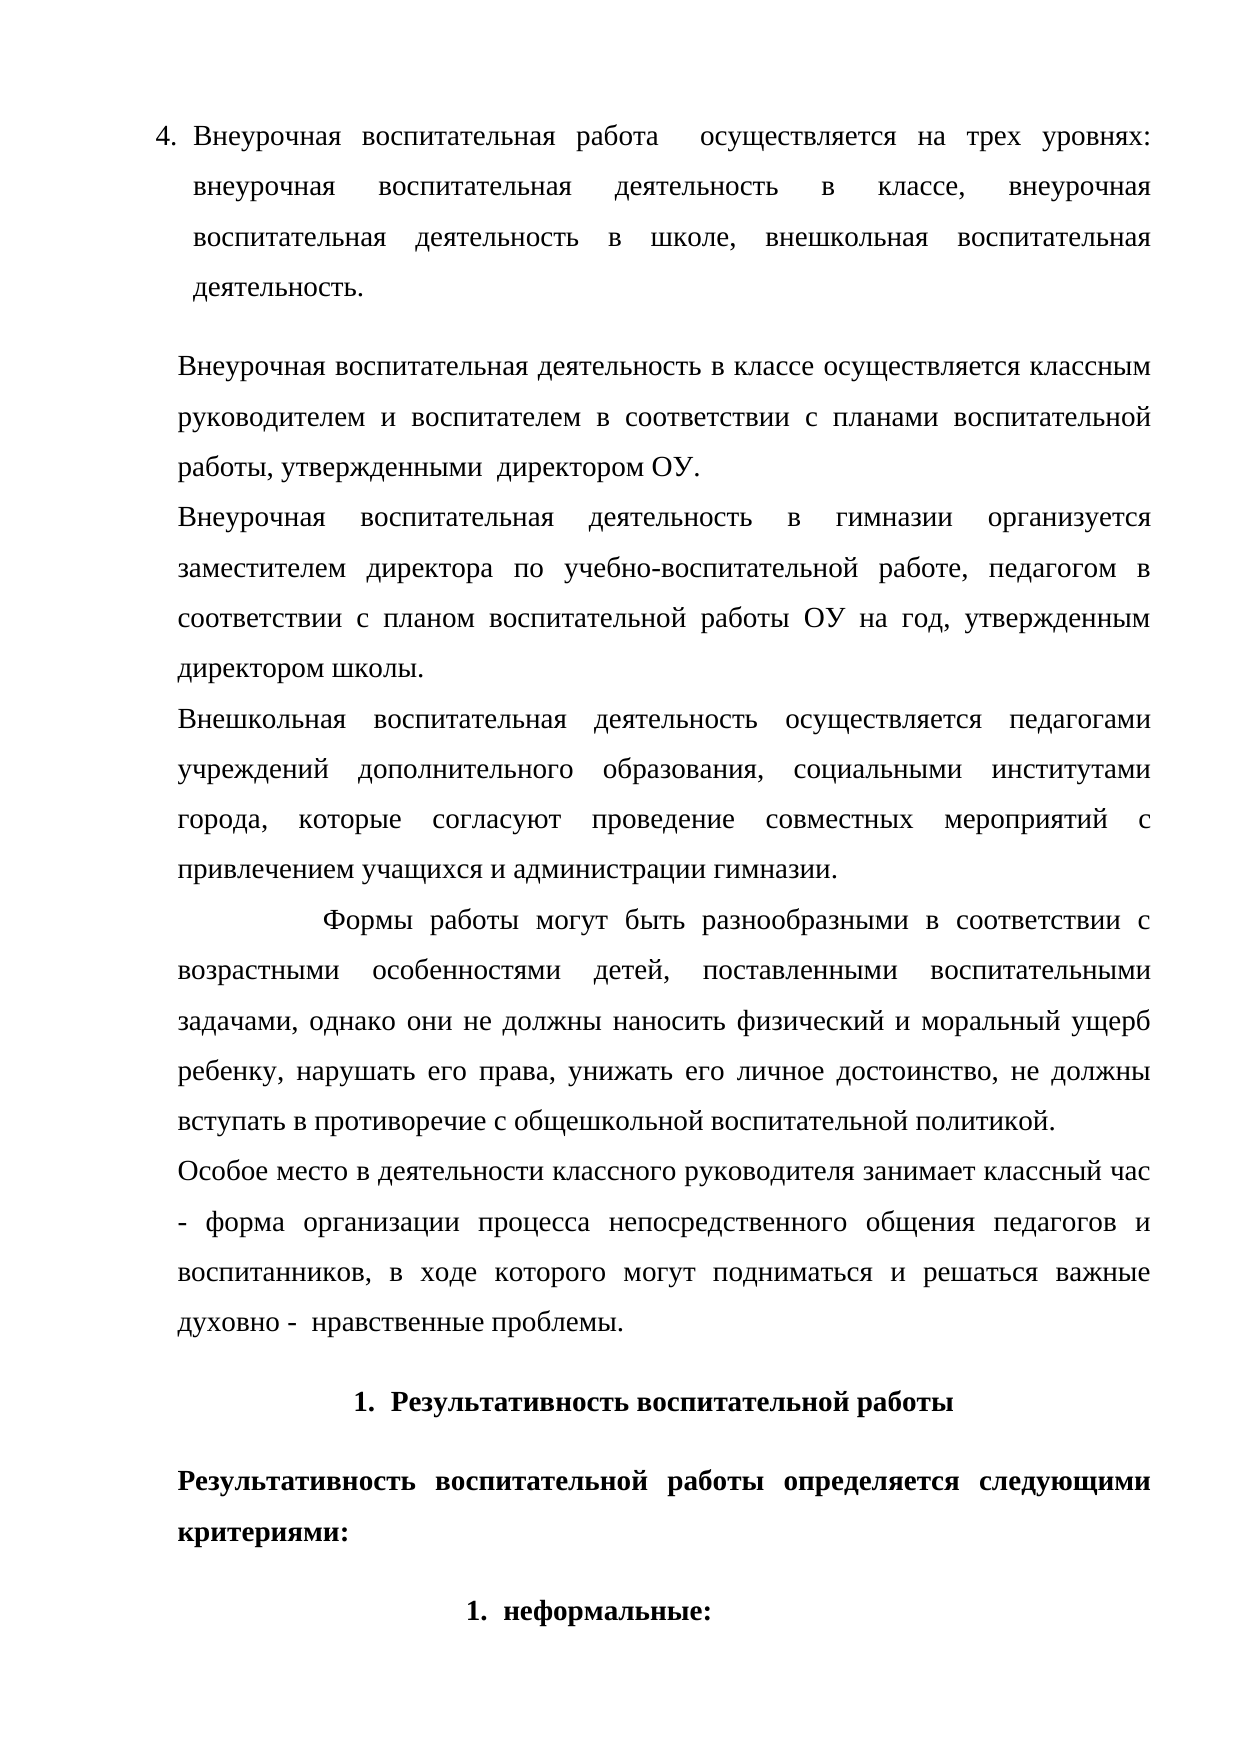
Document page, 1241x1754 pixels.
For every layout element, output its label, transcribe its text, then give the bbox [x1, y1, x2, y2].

list Результативность воспитательной работы [155, 1384, 1152, 1417]
list неформальные: [466, 1593, 1152, 1627]
text Внеурочная воспитательная деятельность в гимназии организуется заместителем директора по учебно-воспитательной работе, педагогом в соответствии с планом воспитательной работы ОУ на год, утвержденным директором школы. [177, 499, 1152, 684]
text Внеурочная воспитательная деятельность в классе осуществляется классным руководителем и воспитателем в соответствии с планами воспитательной работы, утвержденными директором ОУ. [177, 348, 1152, 483]
text Внешкольная воспитательная деятельность осуществляется педагогами учреждений дополнительного образования, социальными институтами города, которые согласуют проведение совместных мероприятий с привлечением учащихся и администрации гимназии. [177, 701, 1152, 885]
text Результативность воспитательной работы определяется следующими критериями: [177, 1463, 1152, 1547]
text Формы работы могут быть разнообразными в соответствии с возрастными особенностями детей, поставленными воспитательными задачами, однако они не должны наносить физический и моральный ущерб ребенку, нарушать его права, унижать его личное достоинство, не должны вступать в противоречие с общешкольной воспитательной политикой. [177, 902, 1152, 1137]
list Внеурочная воспитательная работа осуществляется на трех уровнях: внеурочная воспитательная деятельность в классе, внеурочная воспитательная деятельность в школе, внешкольная воспитательная деятельность. [155, 118, 1152, 303]
text Особое место в деятельности классного руководителя занимает классный час - форма организации процесса непосредственного общения педагогов и воспитанников, в ходе которого могут подниматься и решаться важные духовно - нравственные проблемы. [177, 1153, 1152, 1338]
